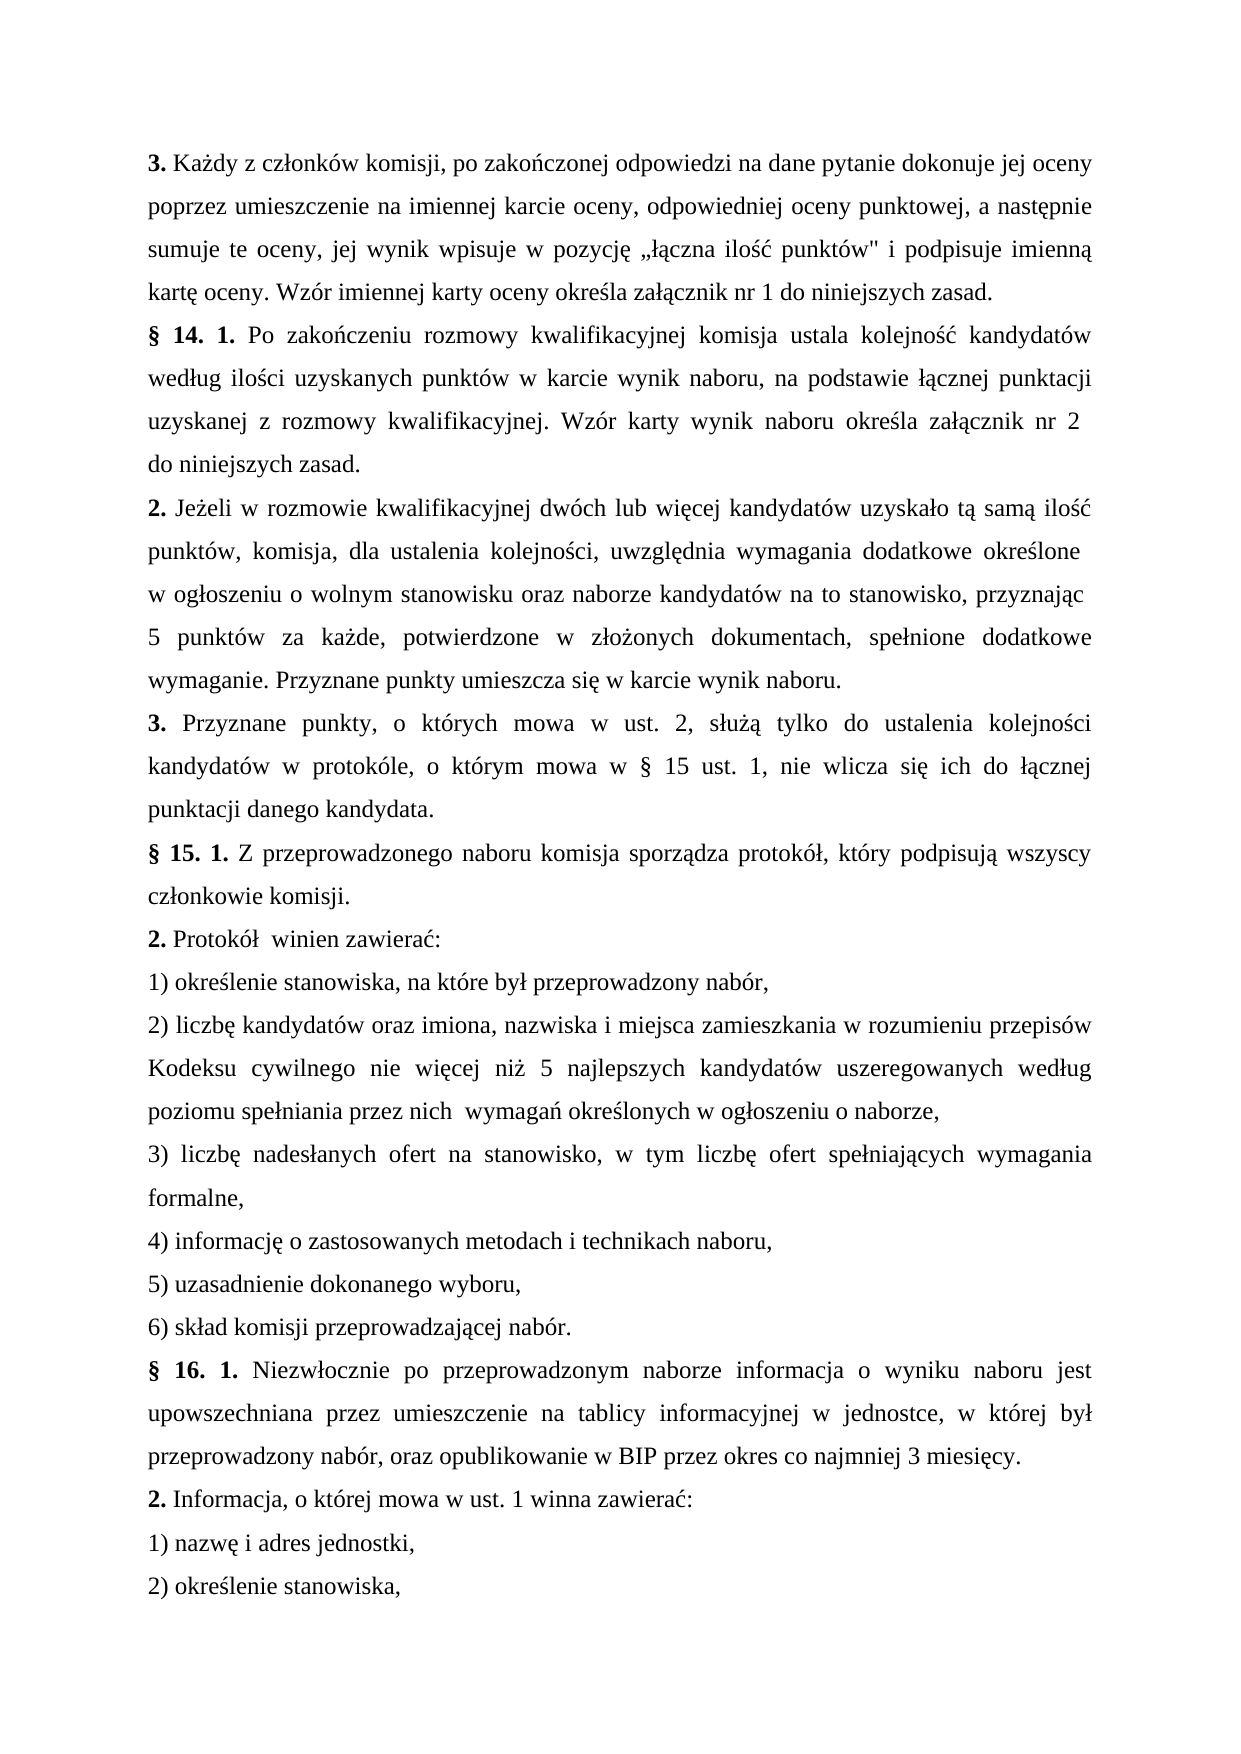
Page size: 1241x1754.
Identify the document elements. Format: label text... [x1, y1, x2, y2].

text § 14. 1. Po zakończeniu rozmowy kwalifikacyjnej komisja ustala kolejność kandydatów według ilości uzyskanych punktów w karcie wynik naboru, na podstawie łącznej punktacji uzyskanej z rozmowy kwalifikacyjnej. Wzór karty wynik naboru określa załącznik nr 2 do niniejszych zasad. [148, 320, 1093, 478]
text 1) określenie stanowiska, na które był przeprowadzony nabór, [148, 967, 1093, 996]
text 2) liczbę kandydatów oraz imiona, nazwiska i miejsca zamieszkania w rozumieniu przepisów Kodeksu cywilnego nie więcej niż 5 najlepszych kandydatów uszeregowanych według poziomu spełniania przez nich wymagań określonych w ogłoszeniu o naborze, [148, 1010, 1093, 1125]
text 5) uzasadnienie dokonanego wyboru, [148, 1269, 1093, 1298]
text 3. Każdy z członków komisji, po zakończonej odpowiedzi na dane pytanie dokonuje jej oceny poprzez umieszczenie na imiennej karcie oceny, odpowiedniej oceny punktowej, a następnie sumuje te oceny, jej wynik wpisuje w pozycję „łączna ilość punktów" i podpisuje imienną kartę oceny. Wzór imiennej karty oceny określa załącznik nr 1 do niniejszych zasad. [148, 148, 1093, 306]
text 3) liczbę nadesłanych ofert na stanowisko, w tym liczbę ofert spełniających wymagania formalne, [148, 1139, 1093, 1211]
text 2) określenie stanowiska, [148, 1571, 1093, 1599]
text § 15. 1. Z przeprowadzonego naboru komisja sporządza protokół, który podpisują wszyscy członkowie komisji. [148, 838, 1093, 909]
text 2. Jeżeli w rozmowie kwalifikacyjnej dwóch lub więcej kandydatów uzyskało tą samą ilość punktów, komisja, dla ustalenia kolejności, uwzględnia wymagania dodatkowe określone w ogłoszeniu o wolnym stanowisku oraz naborze kandydatów na to stanowisko, przyznając 5 punktów za każde, potwierdzone w złożonych dokumentach, spełnione dodatkowe wymaganie. Przyznane punkty umieszcza się w karcie wynik naboru. [148, 493, 1093, 694]
text 2. Protokół winien zawierać: [148, 924, 1093, 953]
text 2. Informacja, o której mowa w ust. 1 winna zawierać: [148, 1484, 1093, 1513]
text 3. Przyznane punkty, o których mowa w ust. 2, służą tylko do ustalenia kolejności kandydatów w protokóle, o którym mowa w § 15 ust. 1, nie wlicza się ich do łącznej punktacji danego kandydata. [148, 708, 1093, 823]
text § 16. 1. Niezwłocznie po przeprowadzonym naborze informacja o wyniku naboru jest upowszechniana przez umieszczenie na tablicy informacyjnej w jednostce, w której był przeprowadzony nabór, oraz opublikowanie w BIP przez okres co najmniej 3 miesięcy. [148, 1355, 1093, 1470]
text 1) nazwę i adres jednostki, [148, 1528, 1093, 1556]
text 4) informację o zastosowanych metodach i technikach naboru, [148, 1226, 1093, 1254]
text 6) skład komisji przeprowadzającej nabór. [148, 1312, 1093, 1341]
